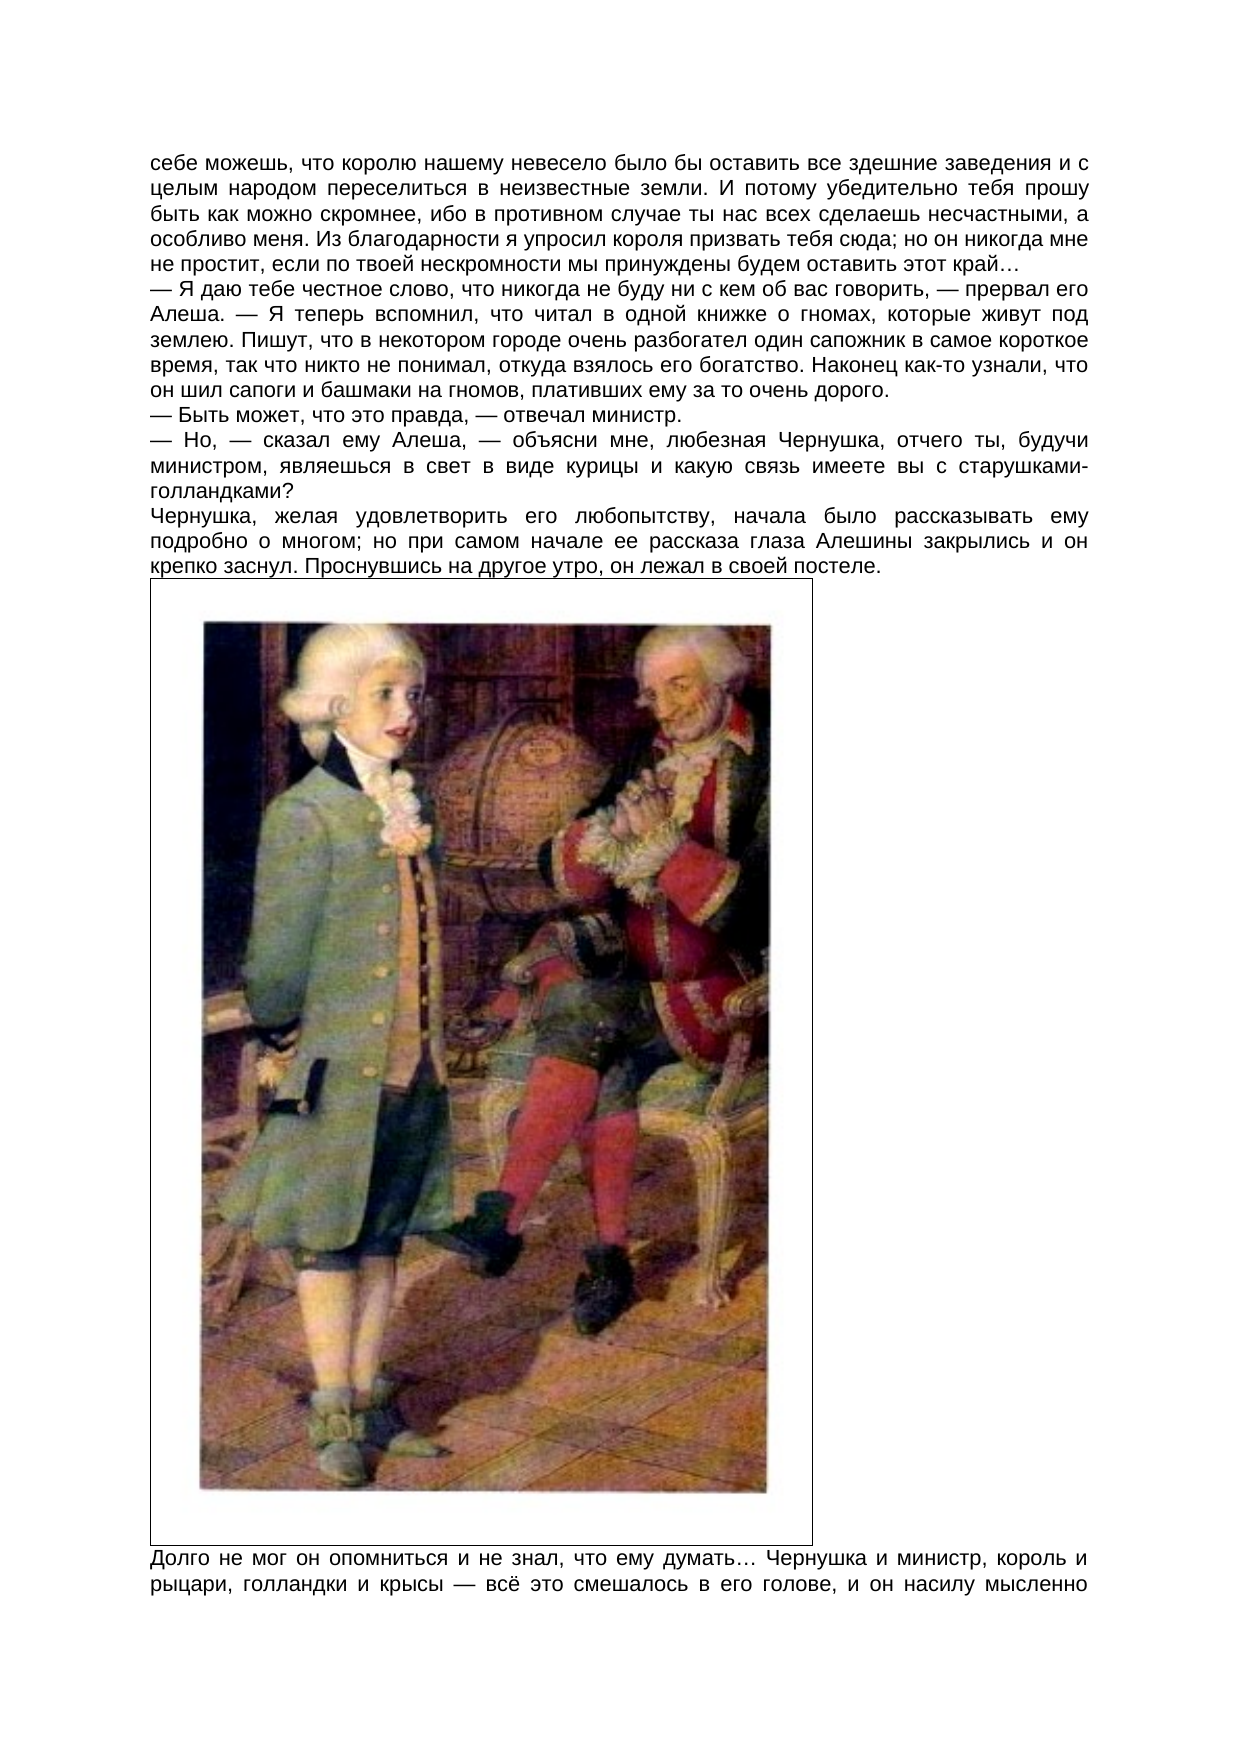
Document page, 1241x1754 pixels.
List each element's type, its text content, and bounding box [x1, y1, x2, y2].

text — Быть может, что это правда, — отвечал министр. [150, 402, 1090, 427]
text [150, 1545, 1090, 1596]
picture [151, 579, 812, 1545]
text — Я даю тебе честное слово, что никогда не буду ни с кем об вас говорить, — прервал его Алеша. — Я теперь вспомнил, что читал в одной книжке о гномах, которые живут под землею. Пишут, что в некотором городе очень разбогател один сапожник в самое короткое время, так что никто не понимал, откуда взялось его богатство. Наконец как-то узнали, что он шил сапоги и башмаки на гномов, плативших ему за то очень дорого. [150, 276, 1090, 402]
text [150, 150, 1090, 276]
text — Но, — сказал ему Алеша, — объясни мне, любезная Чернушка, отчего ты, будучи министром, являешься в свет в виде курицы и какую связь имеете вы с старушками-голландками? [150, 427, 1090, 503]
text Чернушка, желая удовлетворить его любопытству, начала было рассказывать ему подробно о многом; но при самом начале ее рассказа глаза Алешины закрылись и он крепко заснул. Проснувшись на другое утро, он лежал в своей постеле. [150, 503, 1090, 578]
